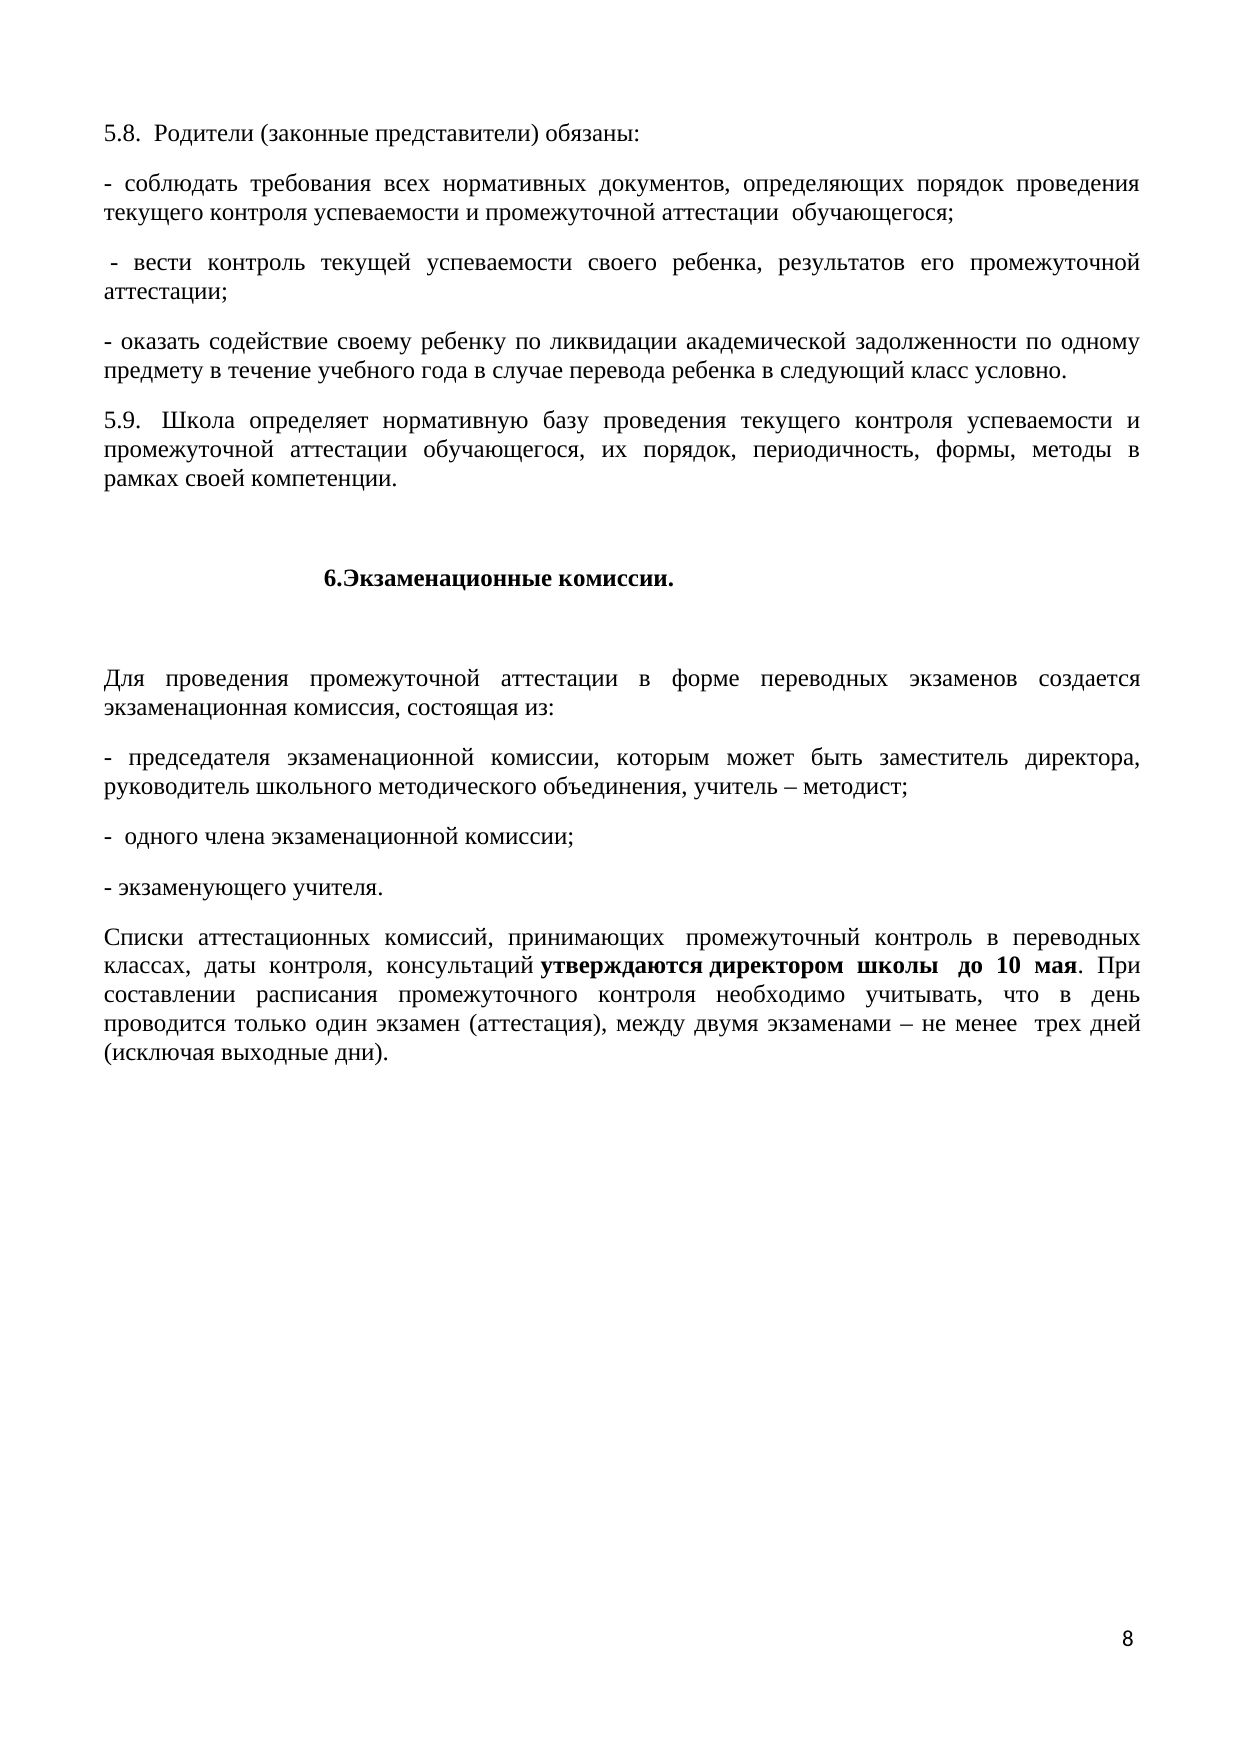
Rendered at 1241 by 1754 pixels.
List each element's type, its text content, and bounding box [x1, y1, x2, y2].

text - оказать содействие своему ребенку по ликвидации академической задолженности по одному предмету в течение учебного года в случае перевода ребенка в следующий класс условно. [103, 326, 1141, 384]
text 5.9. Школа определяет нормативную базу проведения текущего контроля успеваемости и промежуточной аттестации обучающегося, их порядок, периодичность, формы, методы в рамках своей компетенции. [103, 405, 1141, 491]
text - вести контроль текущей успеваемости своего ребенка, результатов его промежуточной аттестации; [103, 247, 1141, 305]
text - экзаменующего учителя. [103, 872, 1141, 900]
text - одного члена экзаменационной комиссии; [103, 821, 1141, 850]
text 5.8. Родители (законные представители) обязаны: [103, 118, 1141, 147]
text Списки аттестационных комиссий, принимающих промежуточный контроль в переводных классах, даты контроля, консультаций утверждаются директором школы до 10 мая. При составлении расписания промежуточного контроля необходимо учитывать, что в день проводится только один экзамен (аттестация), между двумя экзаменами – не менее трех дней (исключая выходные дни). [103, 922, 1141, 1066]
text - председателя экзаменационной комиссии, которым может быть заместитель директора, руководитель школьного методического объединения, учитель – методист; [103, 742, 1141, 800]
text Для проведения промежуточной аттестации в форме переводных экзаменов создается экзаменационная комиссия, состоящая из: [103, 663, 1141, 721]
text - соблюдать требования всех нормативных документов, определяющих порядок проведения текущего контроля успеваемости и промежуточной аттестации обучающегося; [103, 168, 1141, 226]
text 6.Экзаменационные комиссии. [324, 563, 1141, 592]
